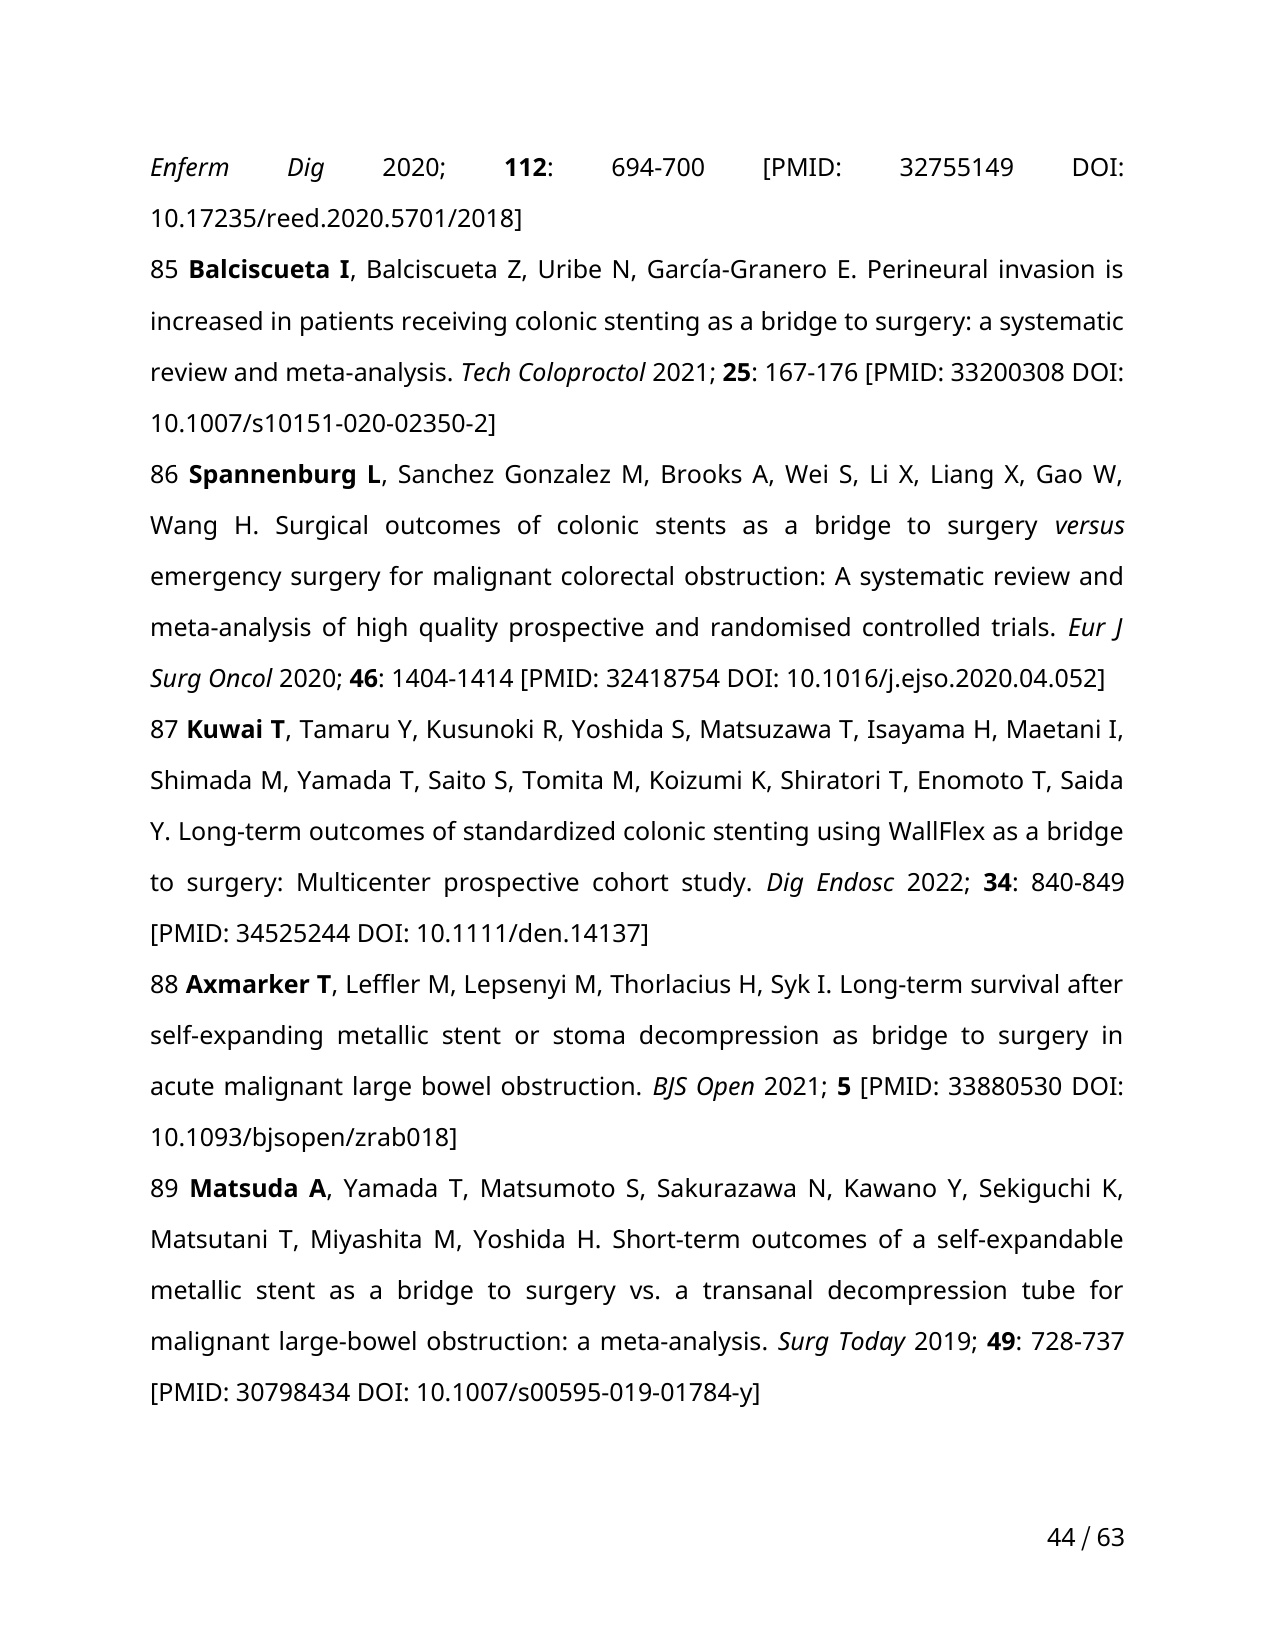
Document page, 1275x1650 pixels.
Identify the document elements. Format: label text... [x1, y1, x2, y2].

text 87 Kuwai T, Tamaru Y, Kusunoki R, Yoshida S, Matsuzawa T, Isayama H, Maetani I, Shimada M, Yamada T, Saito S, Tomita M, Koizumi K, Shiratori T, Enomoto T, Saida Y. Long-term outcomes of standardized colonic stenting using WallFlex as a bridge to surgery: Multicenter prospective cohort study. Dig Endosc 2022; 34: 840-849 [PMID: 34525244 DOI: 10.1111/den.14137] [150, 711, 1125, 950]
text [150, 150, 1125, 235]
text 89 Matsuda A, Yamada T, Matsumoto S, Sakurazawa N, Kawano Y, Sekiguchi K, Matsutani T, Miyashita M, Yoshida H. Short-term outcomes of a self-expandable metallic stent as a bridge to surgery vs. a transanal decompression tube for malignant large-bowel obstruction: a meta-analysis. Surg Today 2019; 49: 728-737 [PMID: 30798434 DOI: 10.1007/s00595-019-01784-y] [150, 1171, 1125, 1409]
text 85 Balciscueta I, Balciscueta Z, Uribe N, García-Granero E. Perineural invasion is increased in patients receiving colonic stenting as a bridge to surgery: a systematic review and meta-analysis. Tech Coloproctol 2021; 25: 167-176 [PMID: 33200308 DOI: 10.1007/s10151-020-02350-2] [150, 252, 1125, 439]
text 86 Spannenburg L, Sanchez Gonzalez M, Brooks A, Wei S, Li X, Liang X, Gao W, Wang H. Surgical outcomes of colonic stents as a bridge to surgery versus emergency surgery for malignant colorectal obstruction: A systematic review and meta-analysis of high quality prospective and randomised controlled trials. Eur J Surg Oncol 2020; 46: 1404-1414 [PMID: 32418754 DOI: 10.1016/j.ejso.2020.04.052] [150, 456, 1125, 694]
text 88 Axmarker T, Leffler M, Lepsenyi M, Thorlacius H, Syk I. Long-term survival after self-expanding metallic stent or stoma decompression as bridge to surgery in acute malignant large bowel obstruction. BJS Open 2021; 5 [PMID: 33880530 DOI: 10.1093/bjsopen/zrab018] [150, 967, 1125, 1154]
